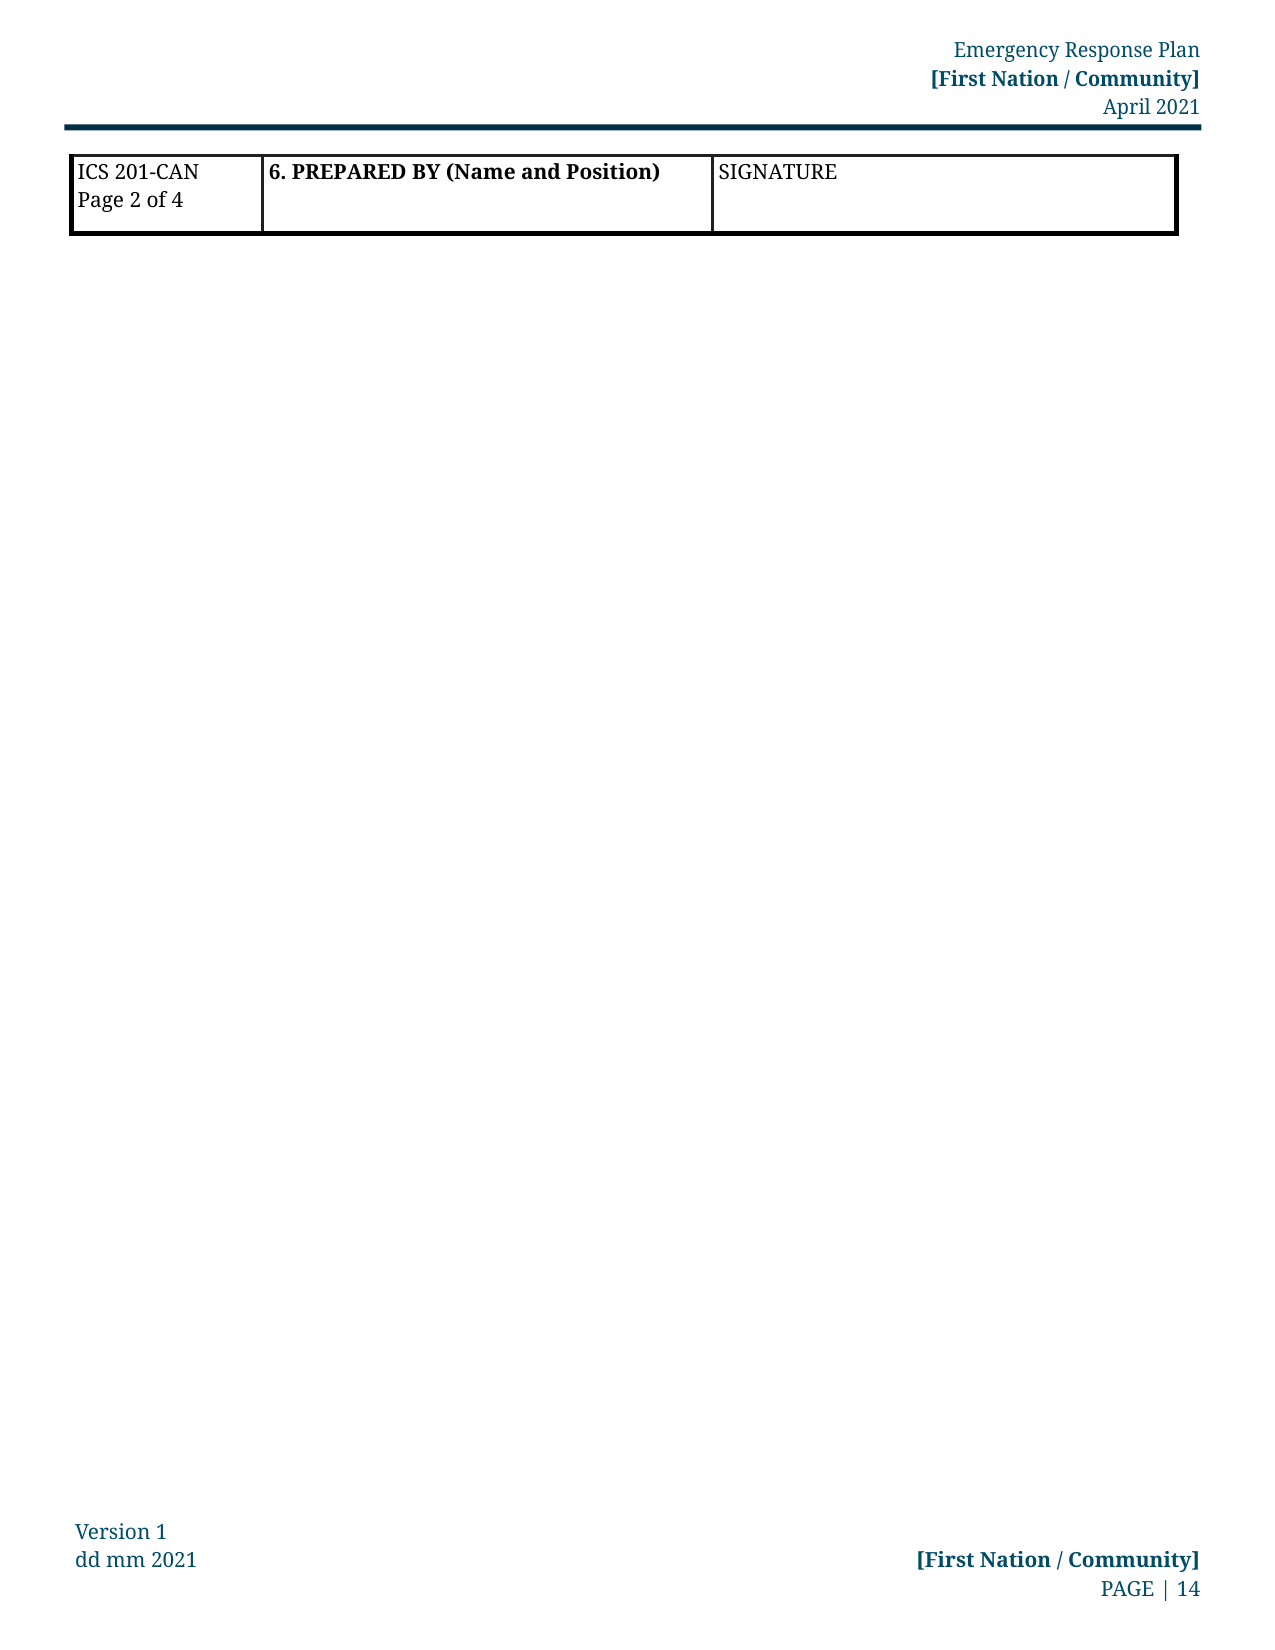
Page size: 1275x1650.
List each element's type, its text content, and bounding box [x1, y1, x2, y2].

table_cell SIGNATURE [714, 157, 1174, 231]
picture [1188, 1582, 1195, 1592]
table_cell ICS 201-CAN Page 2 of 4 [74, 157, 261, 231]
table_cell 6. PREPARED BY (Name and Position) [264, 157, 711, 231]
